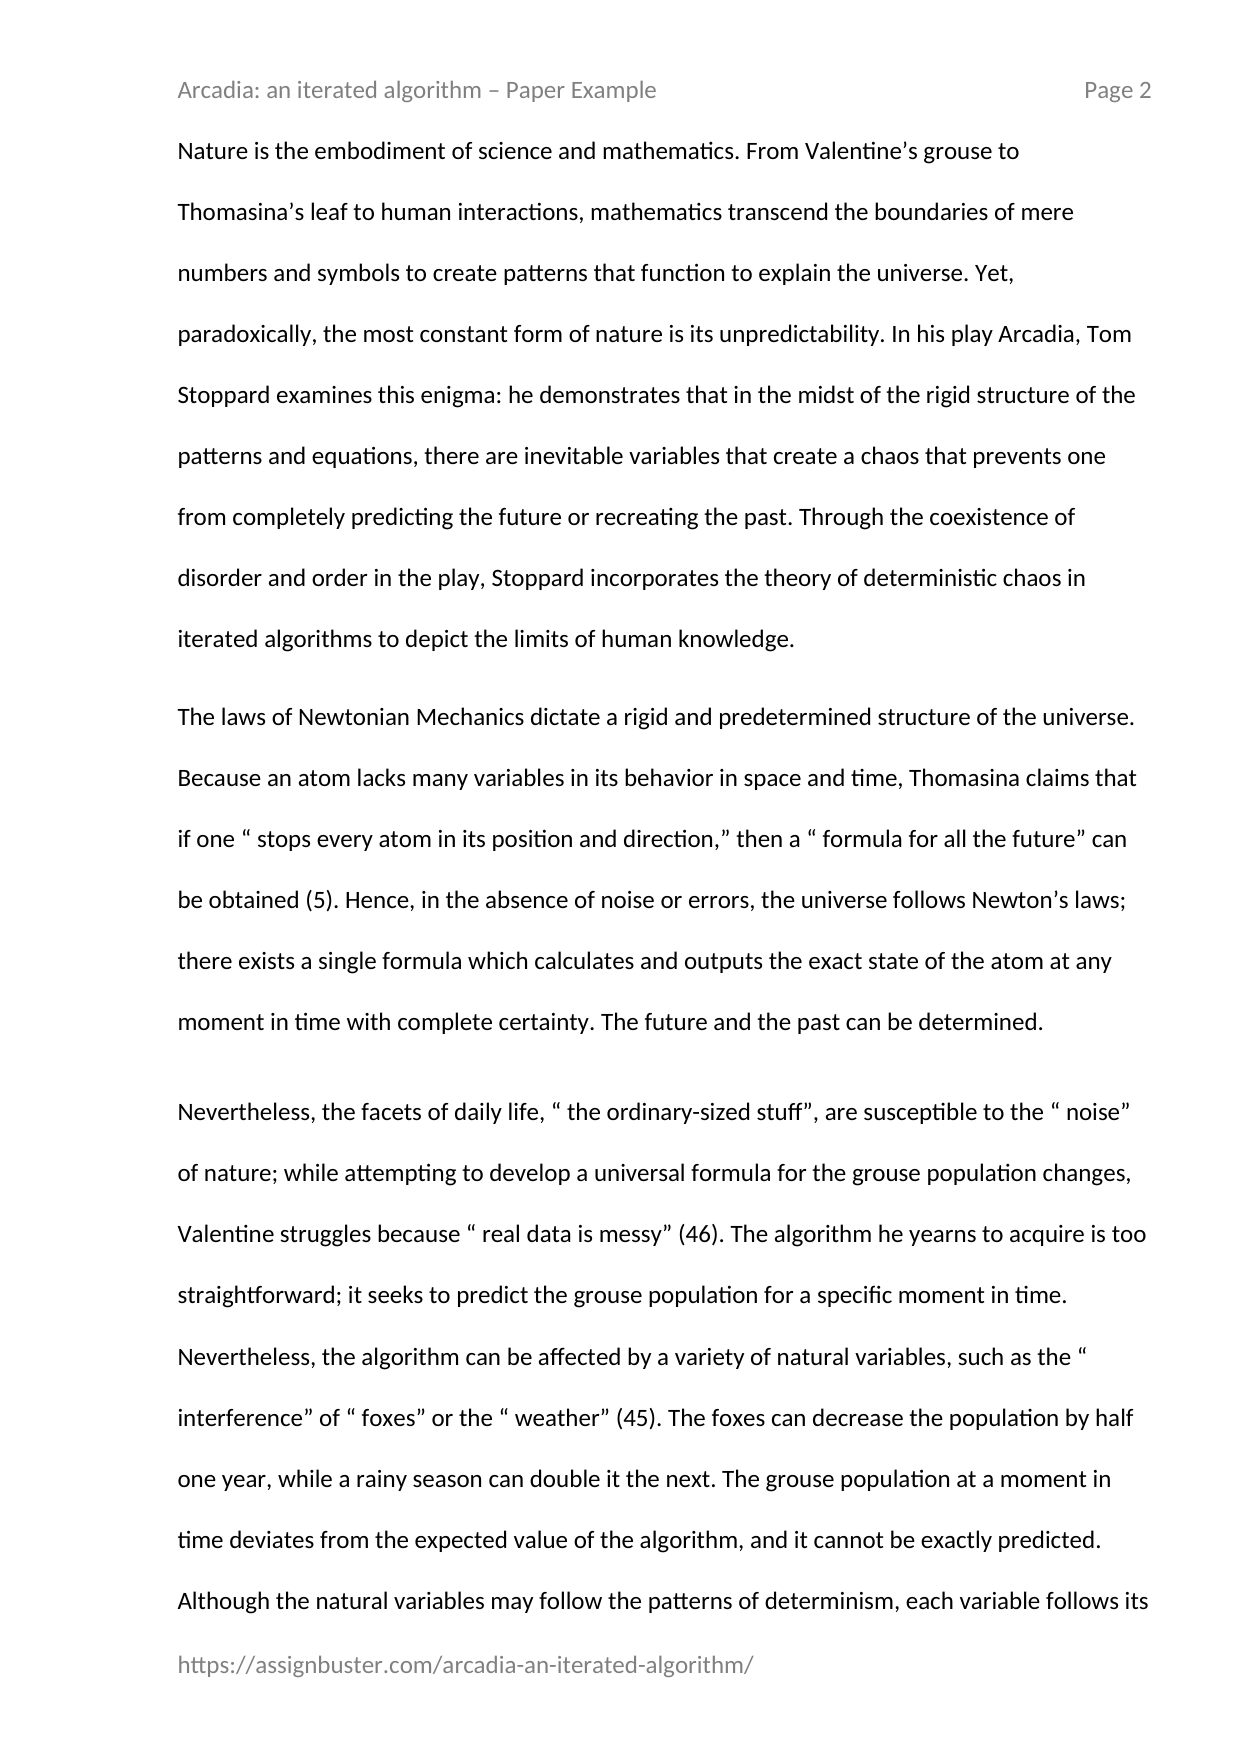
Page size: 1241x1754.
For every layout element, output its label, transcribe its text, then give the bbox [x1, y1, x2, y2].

text Nature is the embodiment of science and mathematics. From Valentine’s grouse to Thomasina’s leaf to human interactions, mathematics transcend the boundaries of mere numbers and symbols to create patterns that function to explain the universe. Yet, paradoxically, the most constant form of nature is its unpredictability. In his play Arcadia, Tom Stoppard examines this enigma: he demonstrates that in the midst of the rigid structure of the patterns and equations, there are inevitable variables that create a chaos that prevents one from completely predicting the future or recreating the past. Through the coexistence of disorder and order in the play, Stoppard incorporates the theory of deterministic chaos in iterated algorithms to depict the limits of human knowledge. [177, 135, 1152, 654]
text The laws of Newtonian Mechanics dictate a rigid and predetermined structure of the universe. Because an atom lacks many variables in its behavior in space and time, Thomasina claims that if one “ stops every atom in its position and direction,” then a “ formula for all the future” can be obtained (5). Hence, in the absence of noise or errors, the universe follows Newton’s laws; there exists a single formula which calculates and outputs the exact state of the atom at any moment in time with complete certainty. The future and the past can be determined. [177, 701, 1152, 1037]
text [177, 1097, 1152, 1615]
